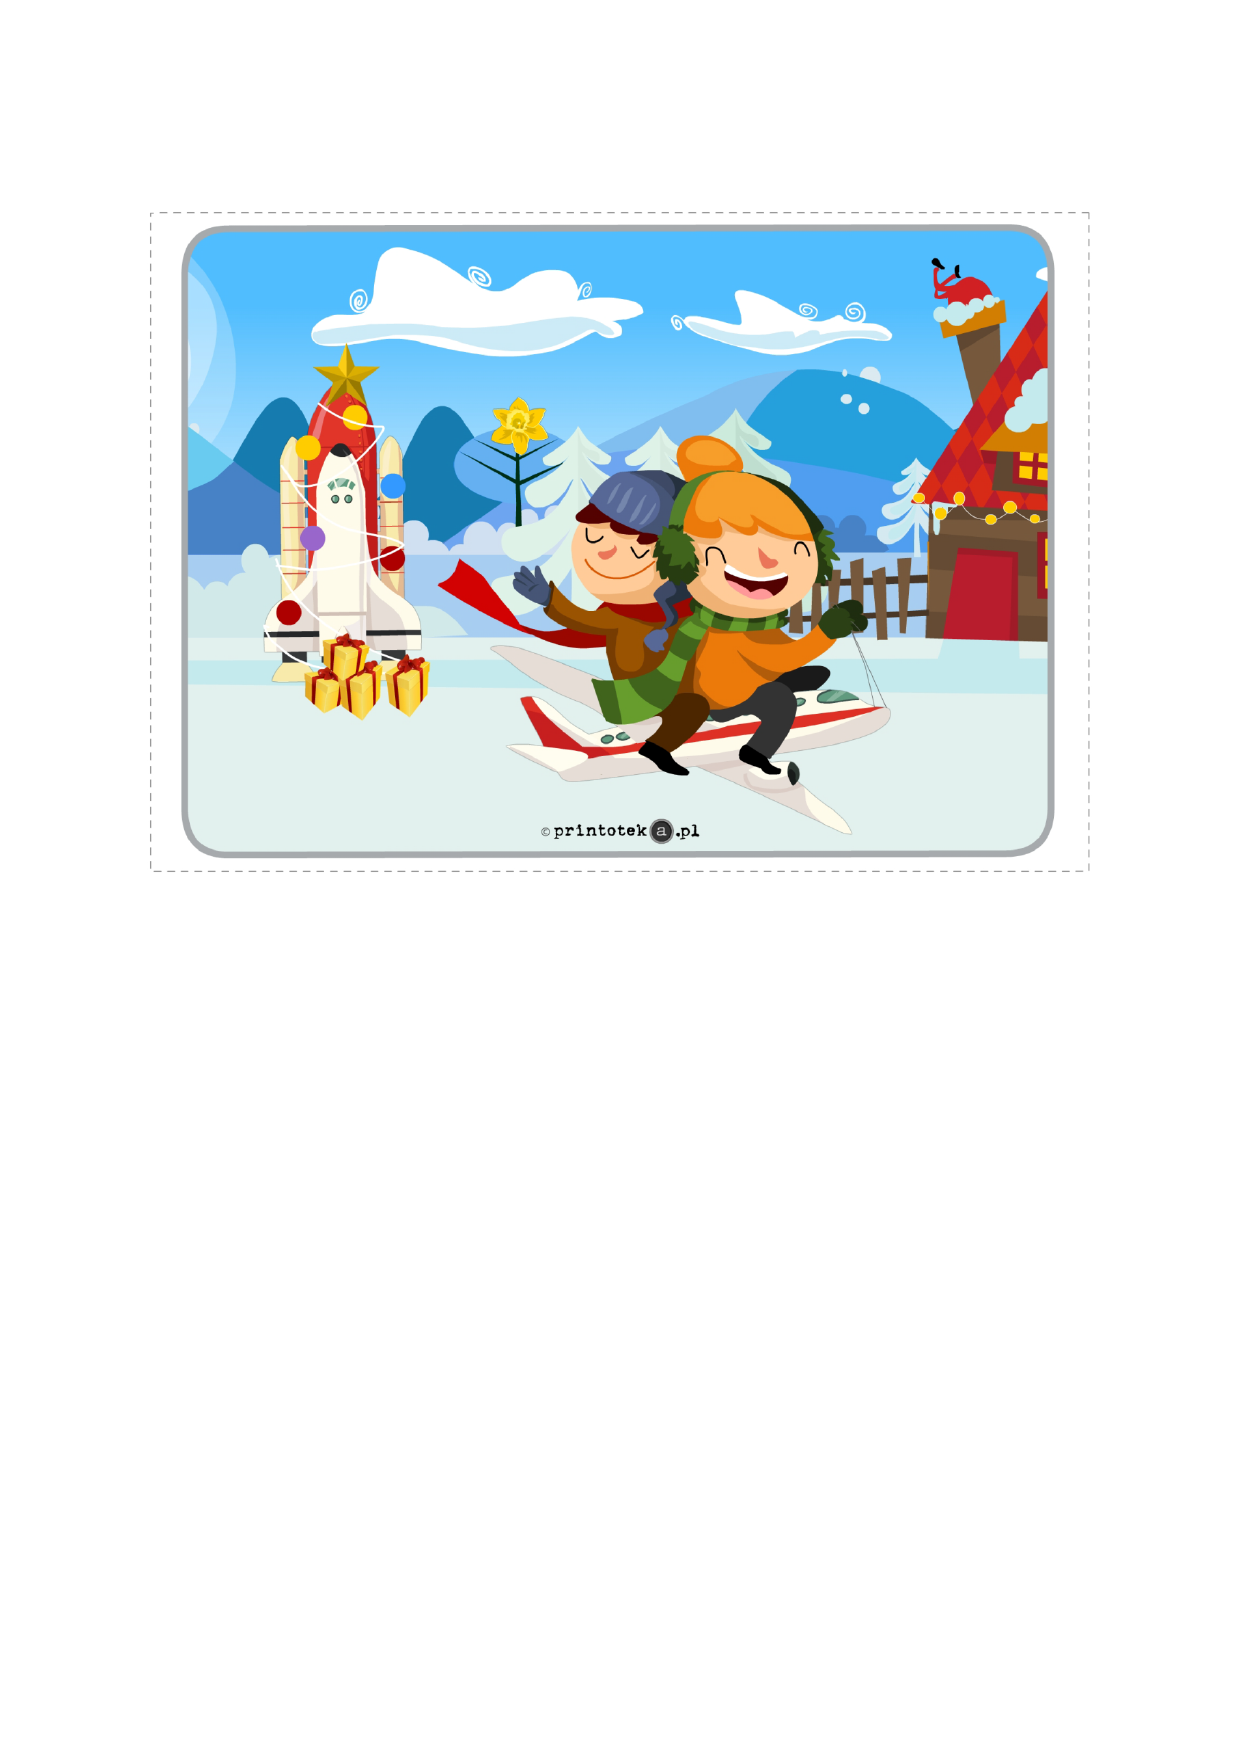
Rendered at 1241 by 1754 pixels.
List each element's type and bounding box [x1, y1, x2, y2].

picture [147, 210, 1093, 877]
